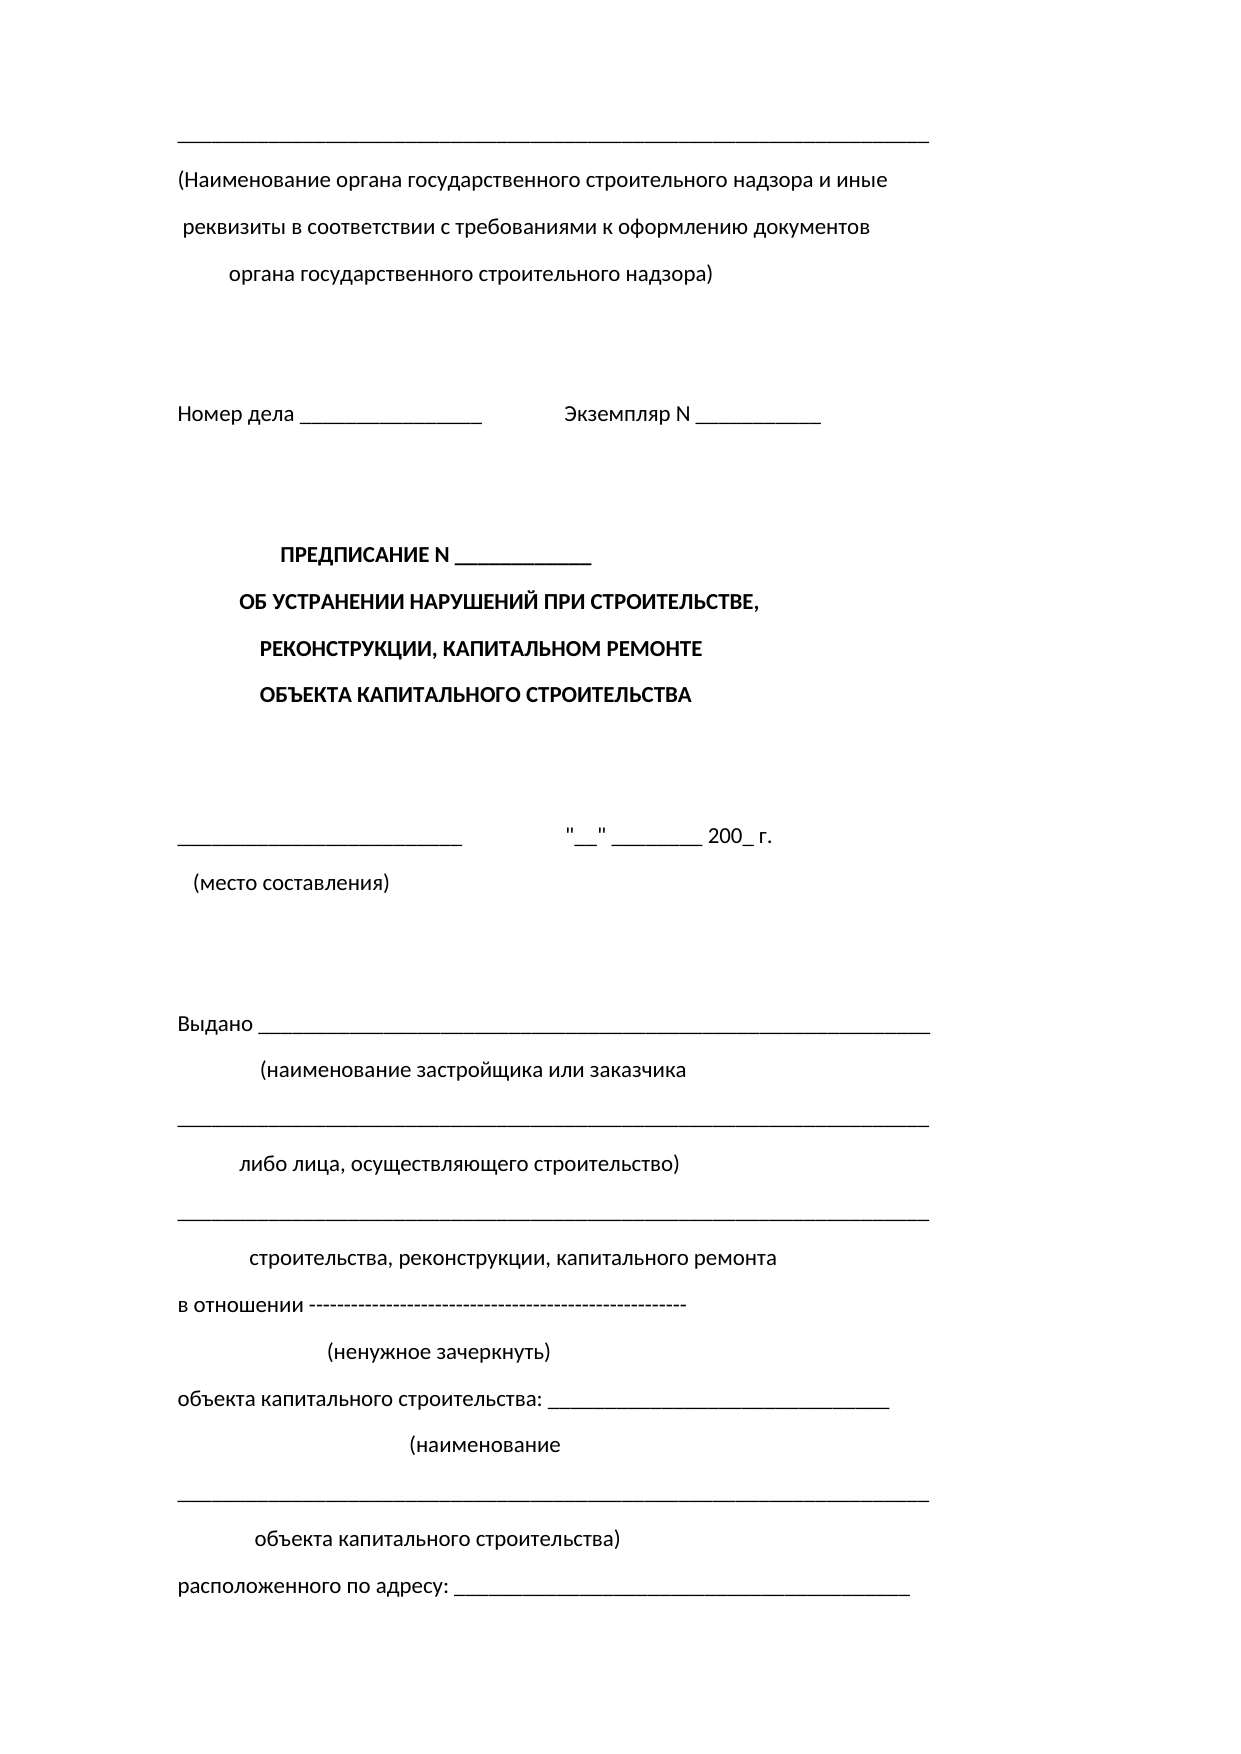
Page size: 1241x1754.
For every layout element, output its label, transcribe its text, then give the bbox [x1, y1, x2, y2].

text реквизиты в соответствии с требованиями к оформлению документов [177, 212, 1152, 240]
text органа государственного строительного надзора) [177, 259, 1152, 287]
text Выдано ___________________________________________________________ [177, 1009, 1152, 1037]
text ПРЕДПИСАНИЕ N ____________ [177, 540, 1152, 568]
text (Наименование органа государственного строительного надзора и иные [177, 165, 1152, 193]
text Номер дела ________________ Экземпляр N ___________ [177, 399, 1152, 427]
text объекта капитального строительства) [177, 1524, 1152, 1552]
text строительства, реконструкции, капитального ремонта [177, 1243, 1152, 1271]
text ОБ УСТРАНЕНИИ НАРУШЕНИЙ ПРИ СТРОИТЕЛЬСТВЕ, [177, 587, 1152, 615]
text __________________________________________________________________ [177, 118, 1152, 146]
text расположенного по адресу: ________________________________________ [177, 1571, 1152, 1599]
text _________________________ "__" ________ 200_ г. [177, 821, 1152, 849]
text __________________________________________________________________ [177, 1102, 1152, 1131]
text (ненужное зачеркнуть) [177, 1337, 1152, 1365]
text __________________________________________________________________ [177, 1196, 1152, 1224]
text либо лица, осуществляющего строительство) [177, 1149, 1152, 1177]
text (наименование застройщика или заказчика [177, 1056, 1152, 1084]
text (наименование [177, 1431, 1152, 1459]
text РЕКОНСТРУКЦИИ, КАПИТАЛЬНОМ РЕМОНТЕ [177, 634, 1152, 662]
text (место составления) [177, 868, 1152, 896]
text в отношении ------------------------------------------------------ [177, 1290, 1152, 1318]
text объекта капитального строительства: ______________________________ [177, 1384, 1152, 1412]
text ОБЪЕКТА КАПИТАЛЬНОГО СТРОИТЕЛЬСТВА [177, 681, 1152, 709]
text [177, 1477, 1152, 1506]
